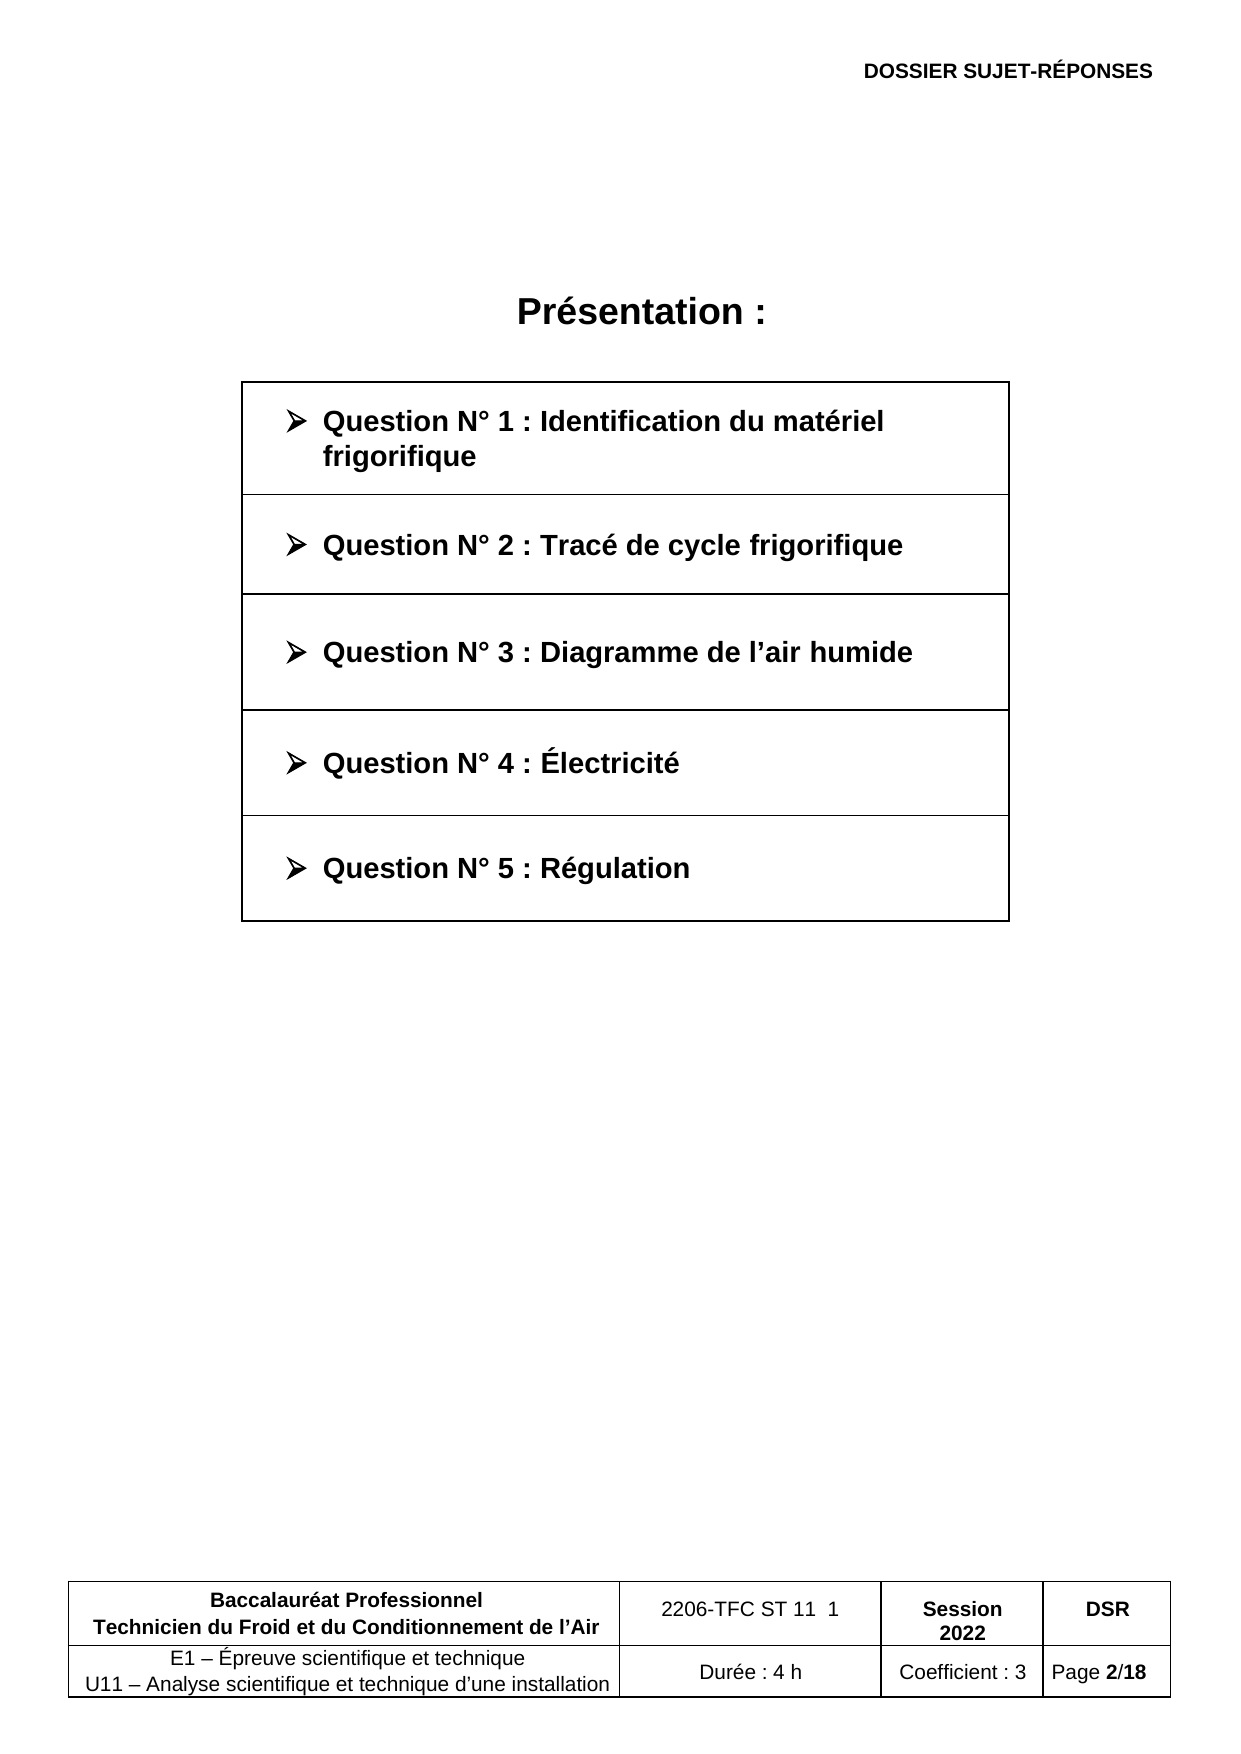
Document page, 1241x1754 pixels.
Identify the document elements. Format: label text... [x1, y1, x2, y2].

table_cell Question N° 5 : Régulation [243, 816, 1008, 920]
subtitle Présentation : [89, 289, 1194, 332]
table_header Question N° 1 : Identification du matériel frigorifique [243, 383, 1008, 494]
table_cell Question N° 2 : Tracé de cycle frigorifique [243, 495, 1008, 593]
table_cell Question N° 4 : Électricité [243, 711, 1008, 815]
table_cell Question N° 3 : Diagramme de l’air humide [243, 595, 1008, 709]
